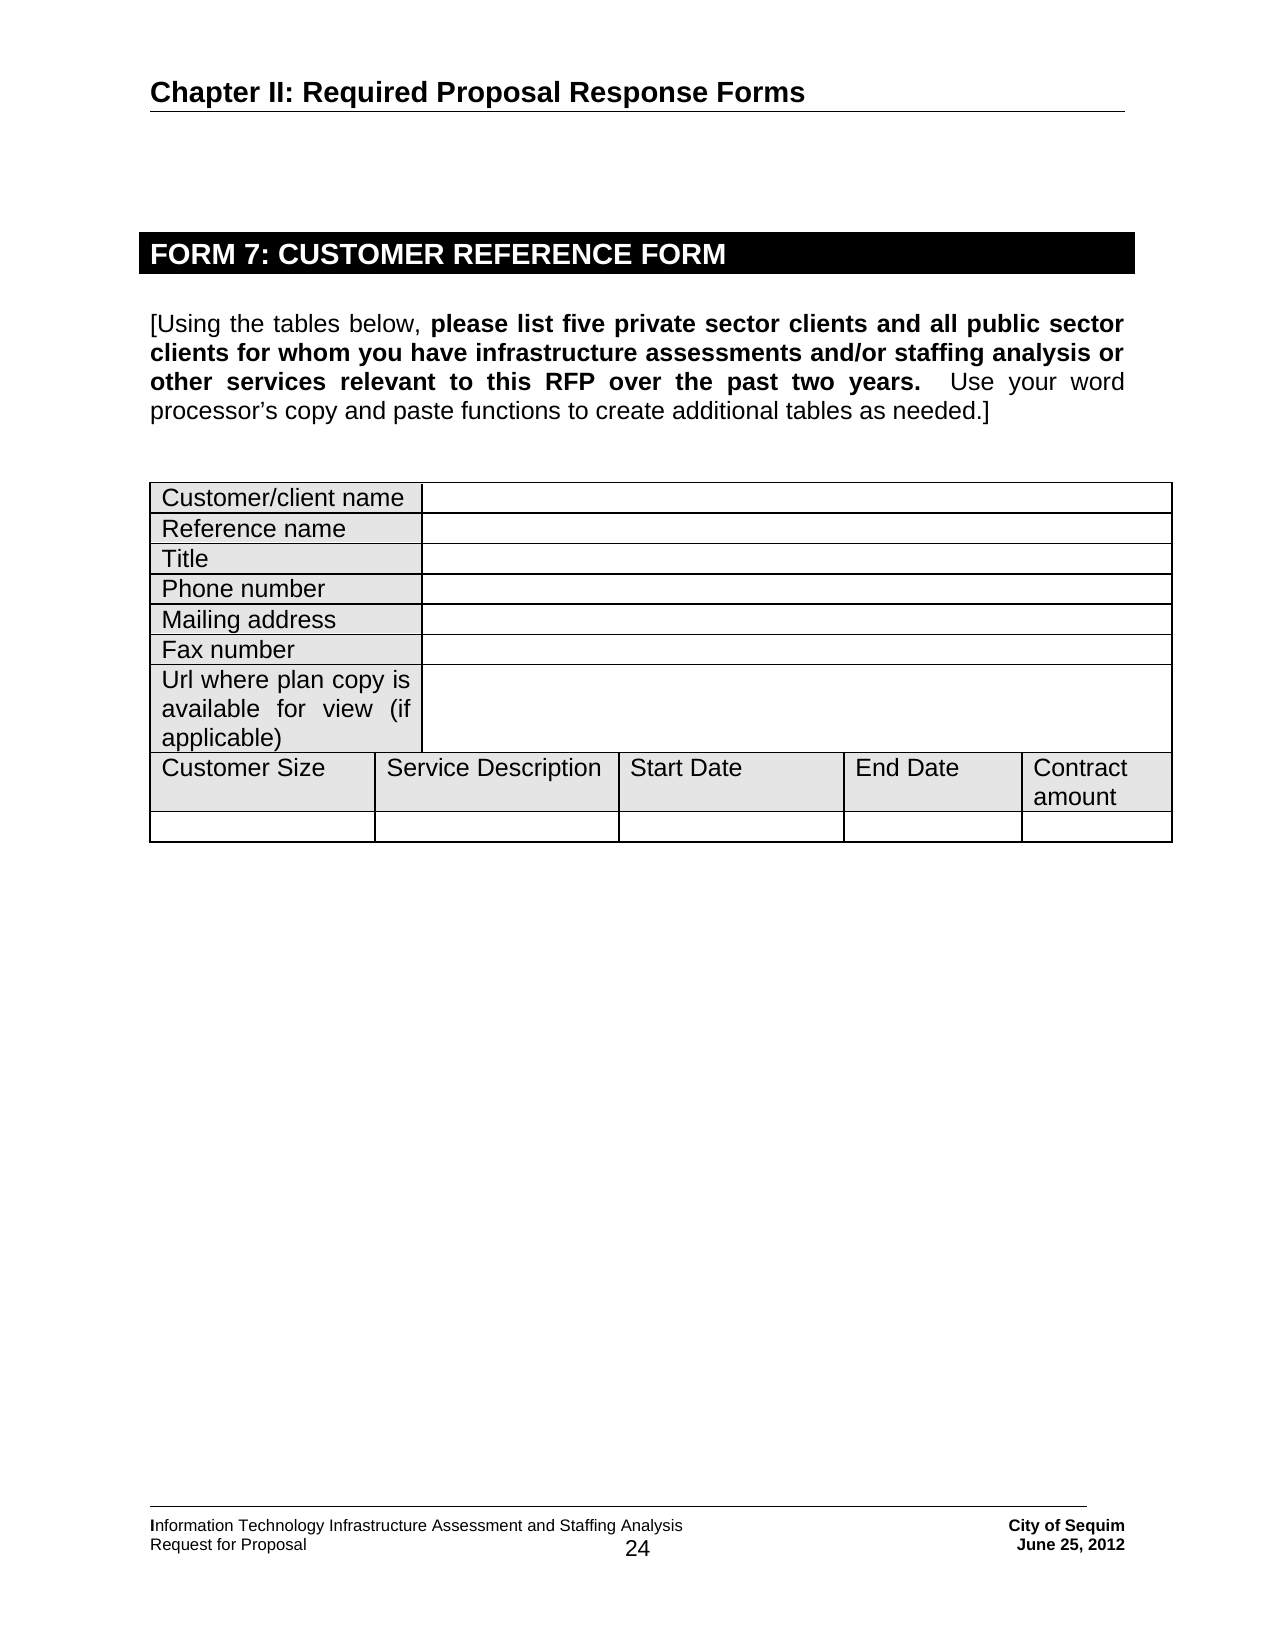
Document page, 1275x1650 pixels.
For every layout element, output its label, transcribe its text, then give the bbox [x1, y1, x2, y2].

table_cell End Date [845, 753, 1021, 811]
table_cell [845, 812, 1021, 841]
subtitle FORM 7: CUSTOMER REFERENCE FORM [142, 235, 1133, 272]
table_cell Reference name [151, 514, 421, 542]
table_cell Contract amount [1023, 753, 1171, 811]
table_cell Title [151, 544, 421, 573]
table_cell [423, 514, 1171, 542]
table_cell [423, 575, 1171, 603]
table_cell [151, 812, 374, 841]
table_cell [423, 635, 1171, 664]
table_cell Fax number [151, 635, 421, 664]
table_cell Mailing address [151, 605, 421, 633]
table_header Customer/client name [151, 483, 422, 512]
table_cell [376, 812, 618, 841]
table_cell [620, 812, 843, 841]
table_cell [423, 544, 1171, 573]
table_header [423, 483, 1171, 512]
table_cell Service Description [376, 753, 618, 811]
table_cell Url where plan copy is available for view (if applicable) [151, 665, 421, 752]
table_cell [423, 665, 1171, 752]
table_cell Phone number [151, 575, 421, 603]
text [Using the tables below, please list five private sector clients and all public sector clients for whom you have infrastructure assessments and/or staffing analysis or other services relevant to this RFP over the past two years. Use your word processor’s copy and paste functions to create additional tables as needed.] [150, 309, 1125, 424]
table_cell Start Date [620, 753, 843, 811]
table_cell [423, 605, 1171, 633]
table_cell [1023, 812, 1171, 841]
table_cell Customer Size [151, 753, 374, 811]
